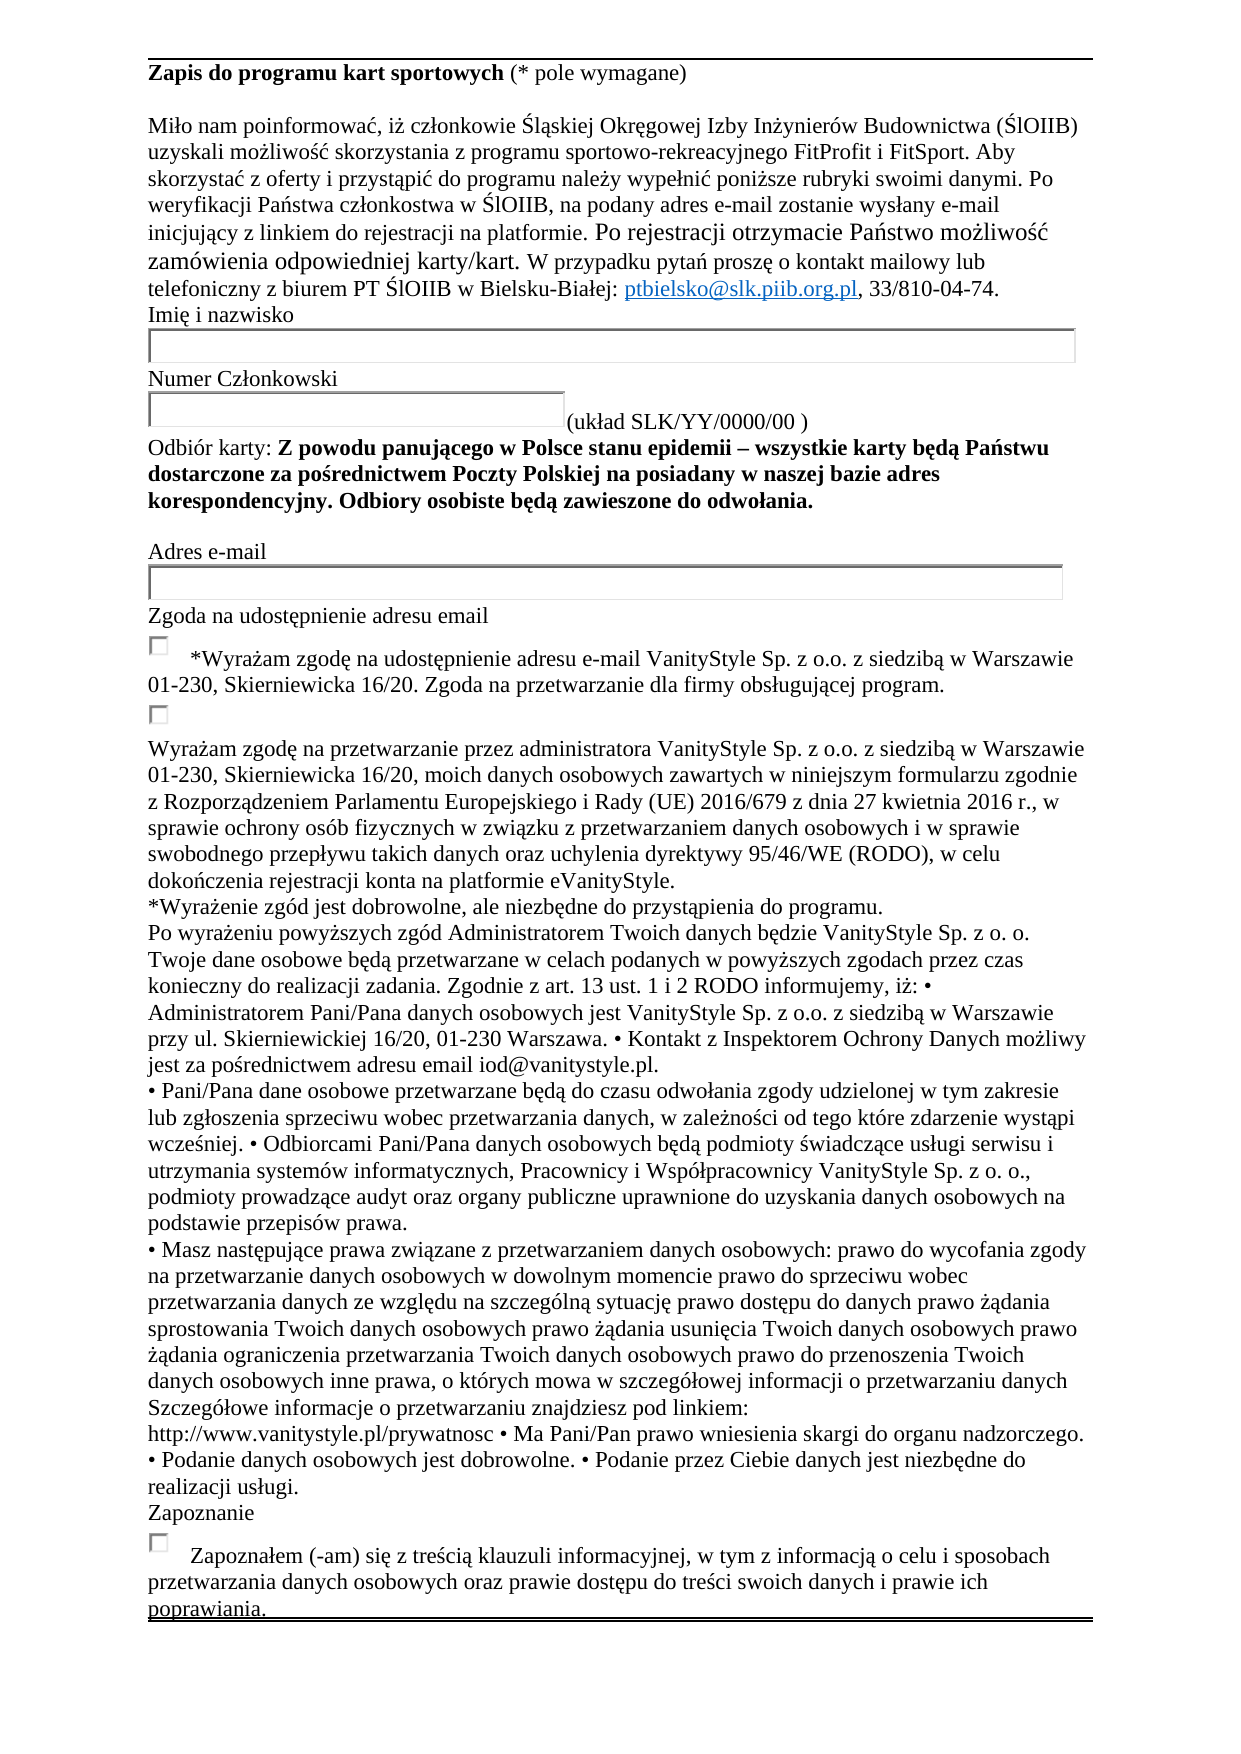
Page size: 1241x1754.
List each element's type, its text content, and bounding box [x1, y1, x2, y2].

text Adres e-mail [148, 538, 1093, 564]
text Zgoda na udostępnienie adresu email [148, 602, 1093, 628]
text (układ SLK/YY/0000/00 ) [148, 391, 1093, 434]
text Odbiór karty: Z powodu panującego w Polsce stanu epidemii – wszystkie karty będą Państwu dostarczone za pośrednictwem Poczty Polskiej na posiadany w naszej bazie adres korespondencyjny. Odbiory osobiste będą zawieszone do odwołania. [148, 434, 1093, 513]
text Zapis do programu kart sportowych (* pole wymagane) [148, 60, 1093, 86]
text Zapoznanie [148, 1499, 1093, 1526]
text Imię i nazwisko [148, 301, 1093, 327]
text Numer Członkowski [148, 365, 1093, 391]
text *Wyrażam zgodę na udostępnienie adresu e-mail VanityStyle Sp. z o.o. z siedzibą w Warszawie 01-230, Skierniewicka 16/20. Zgoda na przetwarzanie dla firmy obsługującej program. [148, 628, 1093, 697]
text Wyrażam zgodę na przetwarzanie przez administratora VanityStyle Sp. z o.o. z siedzibą w Warszawie 01-230, Skierniewicka 16/20, moich danych osobowych zawartych w niniejszym formularzu zgodnie z Rozporządzeniem Parlamentu Europejskiego i Rady (UE) 2016/679 z dnia 27 kwietnia 2016 r., w sprawie ochrony osób fizycznych w związku z przetwarzaniem danych osobowych i w sprawie swobodnego przepływu takich danych oraz uchylenia dyrektywy 95/46/WE (RODO), w celu dokończenia rejestracji konta na platformie eVanityStyle. *Wyrażenie zgód jest dobrowolne, ale niezbędne do przystąpienia do programu. Po wyrażeniu powyższych zgód Administratorem Twoich danych będzie VanityStyle Sp. z o. o. Twoje dane osobowe będą przetwarzane w celach podanych w powyższych zgodach przez czas konieczny do realizacji zadania. Zgodnie z art. 13 ust. 1 i 2 RODO informujemy, iż: • Administratorem Pani/Pana danych osobowych jest VanityStyle Sp. z o.o. z siedzibą w Warszawie przy ul. Skierniewickiej 16/20, 01-230 Warszawa. • Kontakt z Inspektorem Ochrony Danych możliwy jest za pośrednictwem adresu email iod@vanitystyle.pl. • Pani/Pana dane osobowe przetwarzane będą do czasu odwołania zgody udzielonej w tym zakresie lub zgłoszenia sprzeciwu wobec przetwarzania danych, w zależności od tego które zdarzenie wystąpi wcześniej. • Odbiorcami Pani/Pana danych osobowych będą podmioty świadczące usługi serwisu i utrzymania systemów informatycznych, Pracownicy i Współpracownicy VanityStyle Sp. z o. o., podmioty prowadzące audyt oraz organy publiczne uprawnione do uzyskania danych osobowych na podstawie przepisów prawa. • Masz następujące prawa związane z przetwarzaniem danych osobowych: prawo do wycofania zgody na przetwarzanie danych osobowych w dowolnym momencie prawo do sprzeciwu wobec przetwarzania danych ze względu na szczególną sytuację prawo dostępu do danych prawo żądania sprostowania Twoich danych osobowych prawo żądania usunięcia Twoich danych osobowych prawo żądania ograniczenia przetwarzania Twoich danych osobowych prawo do przenoszenia Twoich danych osobowych inne prawa, o których mowa w szczegółowej informacji o przetwarzaniu danych Szczegółowe informacje o przetwarzaniu znajdziesz pod linkiem: http://www.vanitystyle.pl/prywatnosc • Ma Pani/Pan prawo wniesienia skargi do organu nadzorczego. • Podanie danych osobowych jest dobrowolne. • Podanie przez Ciebie danych jest niezbędne do realizacji usługi. [148, 735, 1093, 1499]
text Zapoznałem (-am) się z treścią klauzuli informacyjnej, w tym z informacją o celu i sposobach przetwarzania danych osobowych oraz prawie dostępu do treści swoich danych i prawie ich poprawiania. [148, 1526, 1093, 1617]
text Miło nam poinformować, iż członkowie Śląskiej Okręgowej Izby Inżynierów Budownictwa (ŚlOIIB) uzyskali możliwość skorzystania z programu sportowo-rekreacyjnego FitProfit i FitSport. Aby skorzystać z oferty i przystąpić do programu należy wypełnić poniższe rubryki swoimi danymi. Po weryfikacji Państwa członkostwa w ŚlOIIB, na podany adres e-mail zostanie wysłany e-mail inicjujący z linkiem do rejestracji na platformie. Po rejestracji otrzymacie Państwo możliwość zamówienia odpowiedniej karty/kart. W przypadku pytań proszę o kontakt mailowy lub telefoniczny z biurem PT ŚlOIIB w Bielsku-Białej: ptbielsko@slk.piib.org.pl, 33/810-04-74. [148, 86, 1093, 301]
